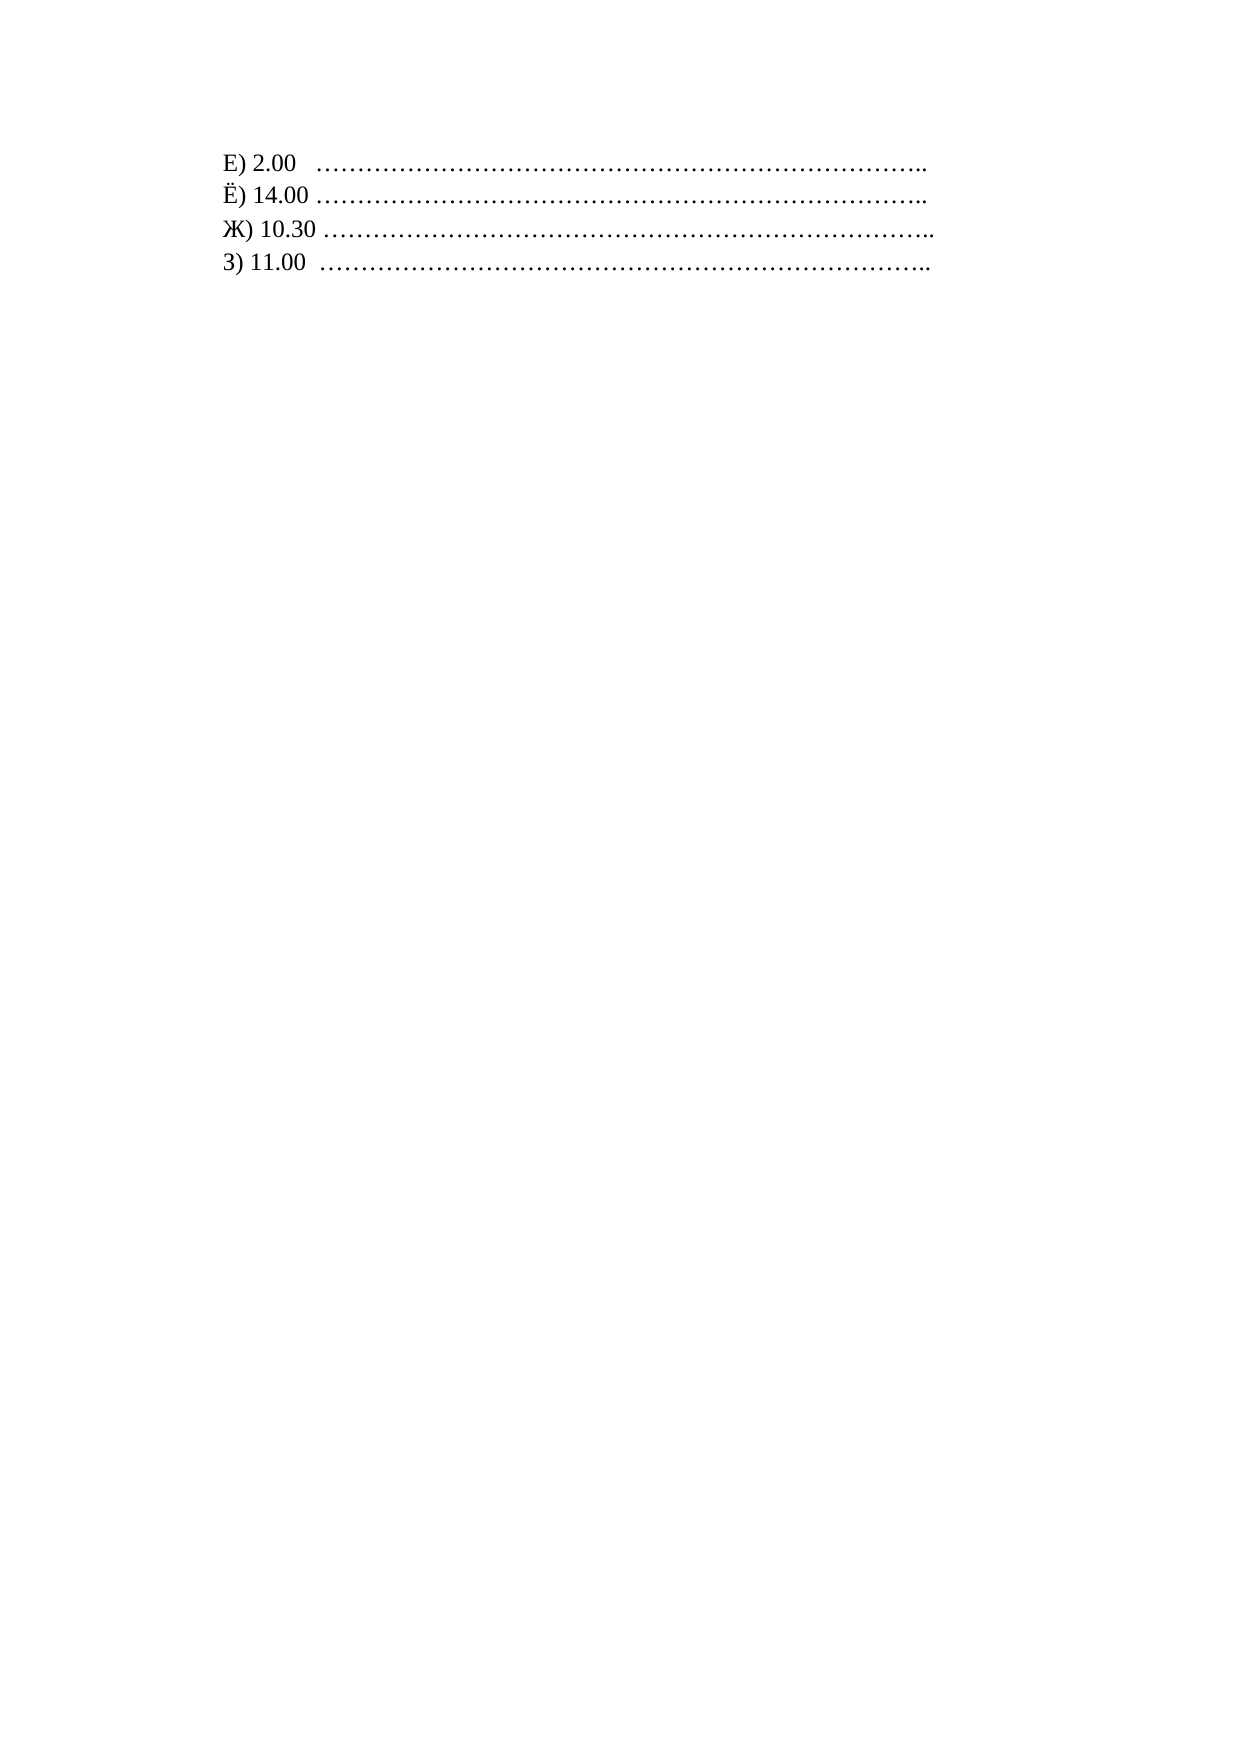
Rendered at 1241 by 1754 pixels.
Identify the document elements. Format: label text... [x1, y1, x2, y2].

list Ё) 14.00 ……………………………………………………………….. [223, 181, 1093, 209]
list Е) 2.00 ……………………………………………………………….. [223, 148, 1093, 176]
list Ж) 10.30 ……………………………………………………………….. [223, 214, 1093, 242]
list З) 11.00 ……………………………………………………………….. [223, 247, 1093, 275]
